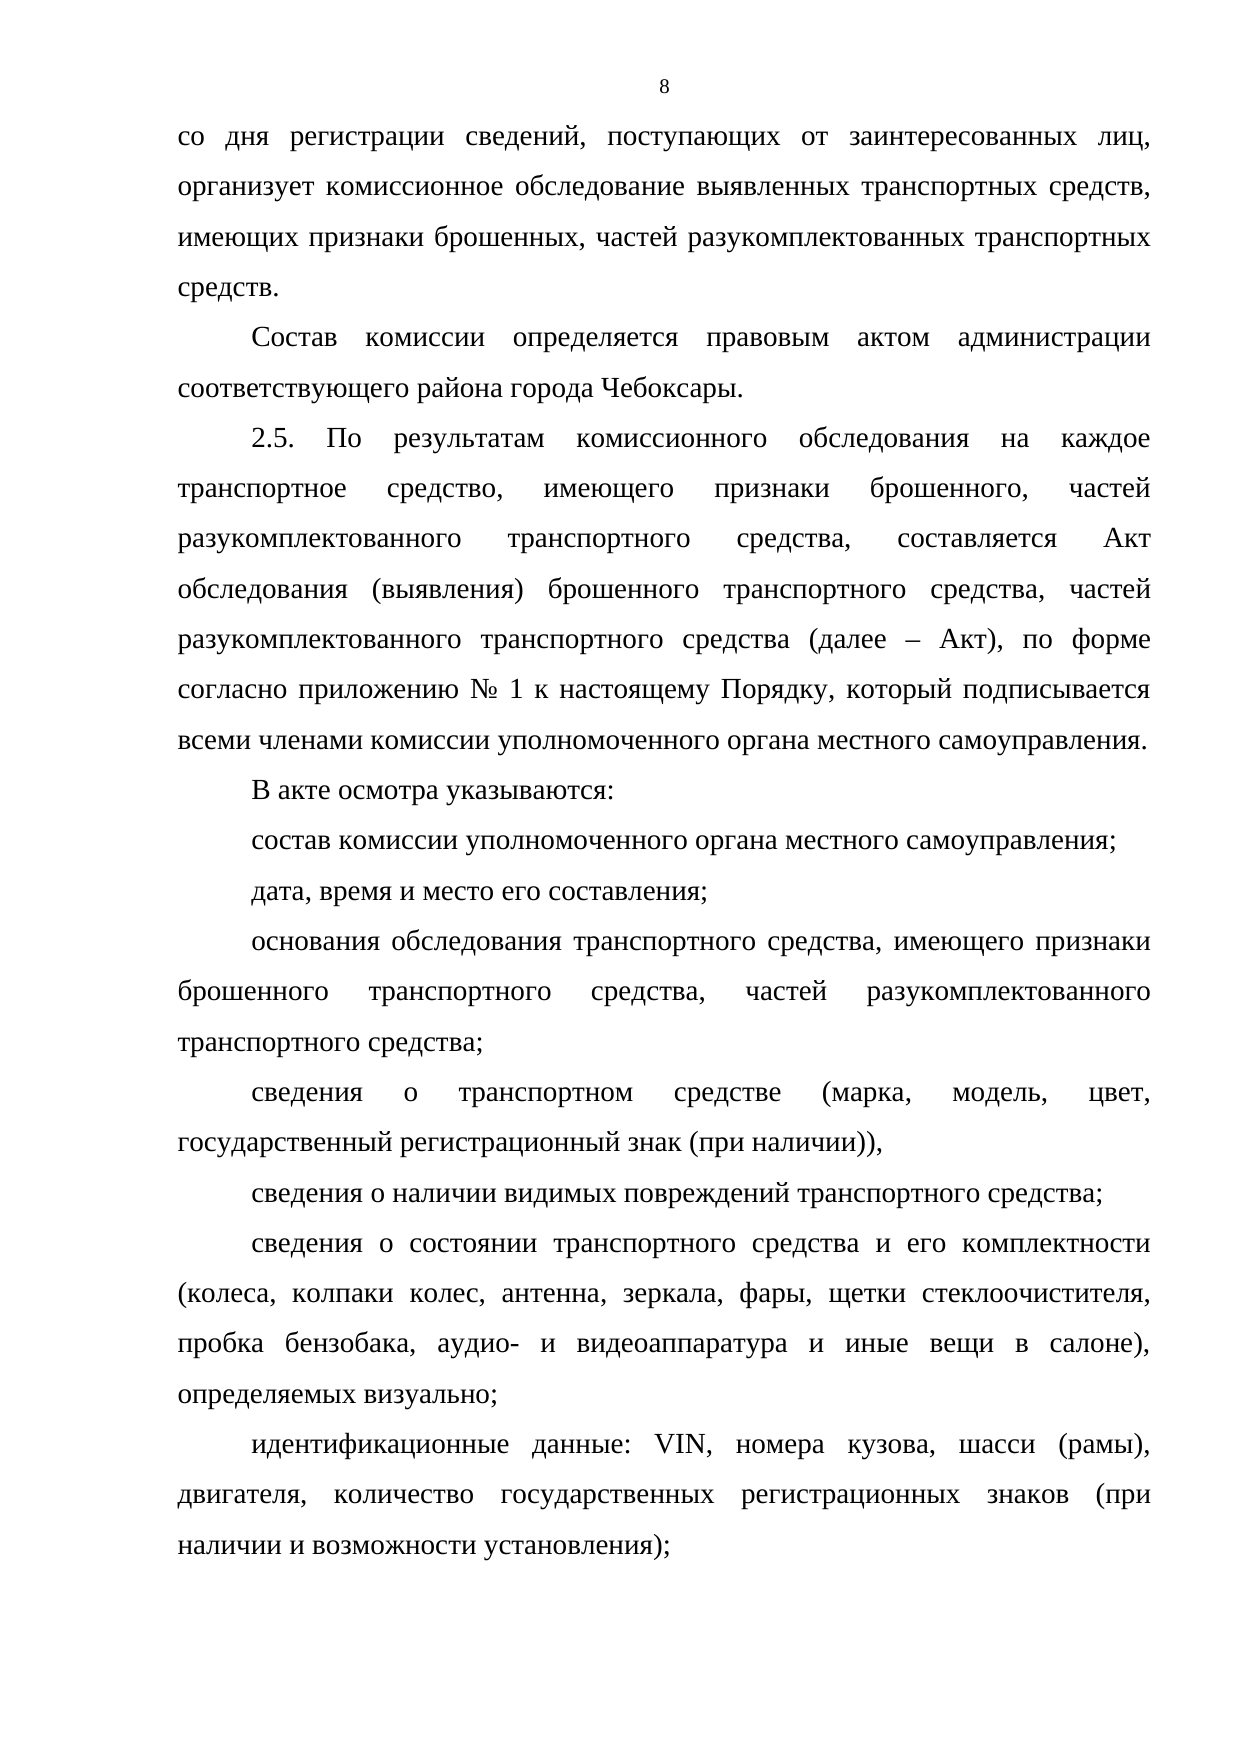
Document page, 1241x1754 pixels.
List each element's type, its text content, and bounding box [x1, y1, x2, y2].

text дата, время и место его составления; [177, 873, 1152, 906]
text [177, 118, 1152, 303]
text состав комиссии уполномоченного органа местного самоуправления; [177, 822, 1152, 856]
text сведения о наличии видимых повреждений транспортного средства; [177, 1175, 1152, 1208]
text сведения о транспортном средстве (марка, модель, цвет, государственный регистрационный знак (при наличии)), [177, 1074, 1152, 1158]
text сведения о состоянии транспортного средства и его комплектности (колеса, колпаки колес, антенна, зеркала, фары, щетки стеклоочистителя, пробка бензобака, аудио- и видеоаппаратура и иные вещи в салоне), определяемых визуально; [177, 1225, 1152, 1409]
text основания обследования транспортного средства, имеющего признаки брошенного транспортного средства, частей разукомплектованного транспортного средства; [177, 923, 1152, 1057]
text 2.5. По результатам комиссионного обследования на каждое транспортное средство, имеющего признаки брошенного, частей разукомплектованного транспортного средства, составляется Акт обследования (выявления) брошенного транспортного средства, частей разукомплектованного транспортного средства (далее – Акт), по форме согласно приложению № 1 к настоящему Порядку, который подписывается всеми членами комиссии уполномоченного органа местного самоуправления. [177, 420, 1152, 755]
text идентификационные данные: VIN, номера кузова, шасси (рамы), двигателя, количество государственных регистрационных знаков (при наличии и возможности установления); [177, 1426, 1152, 1560]
text Состав комиссии определяется правовым актом администрации соответствующего района города Чебоксары. [177, 319, 1152, 403]
text В акте осмотра указываются: [177, 772, 1152, 806]
